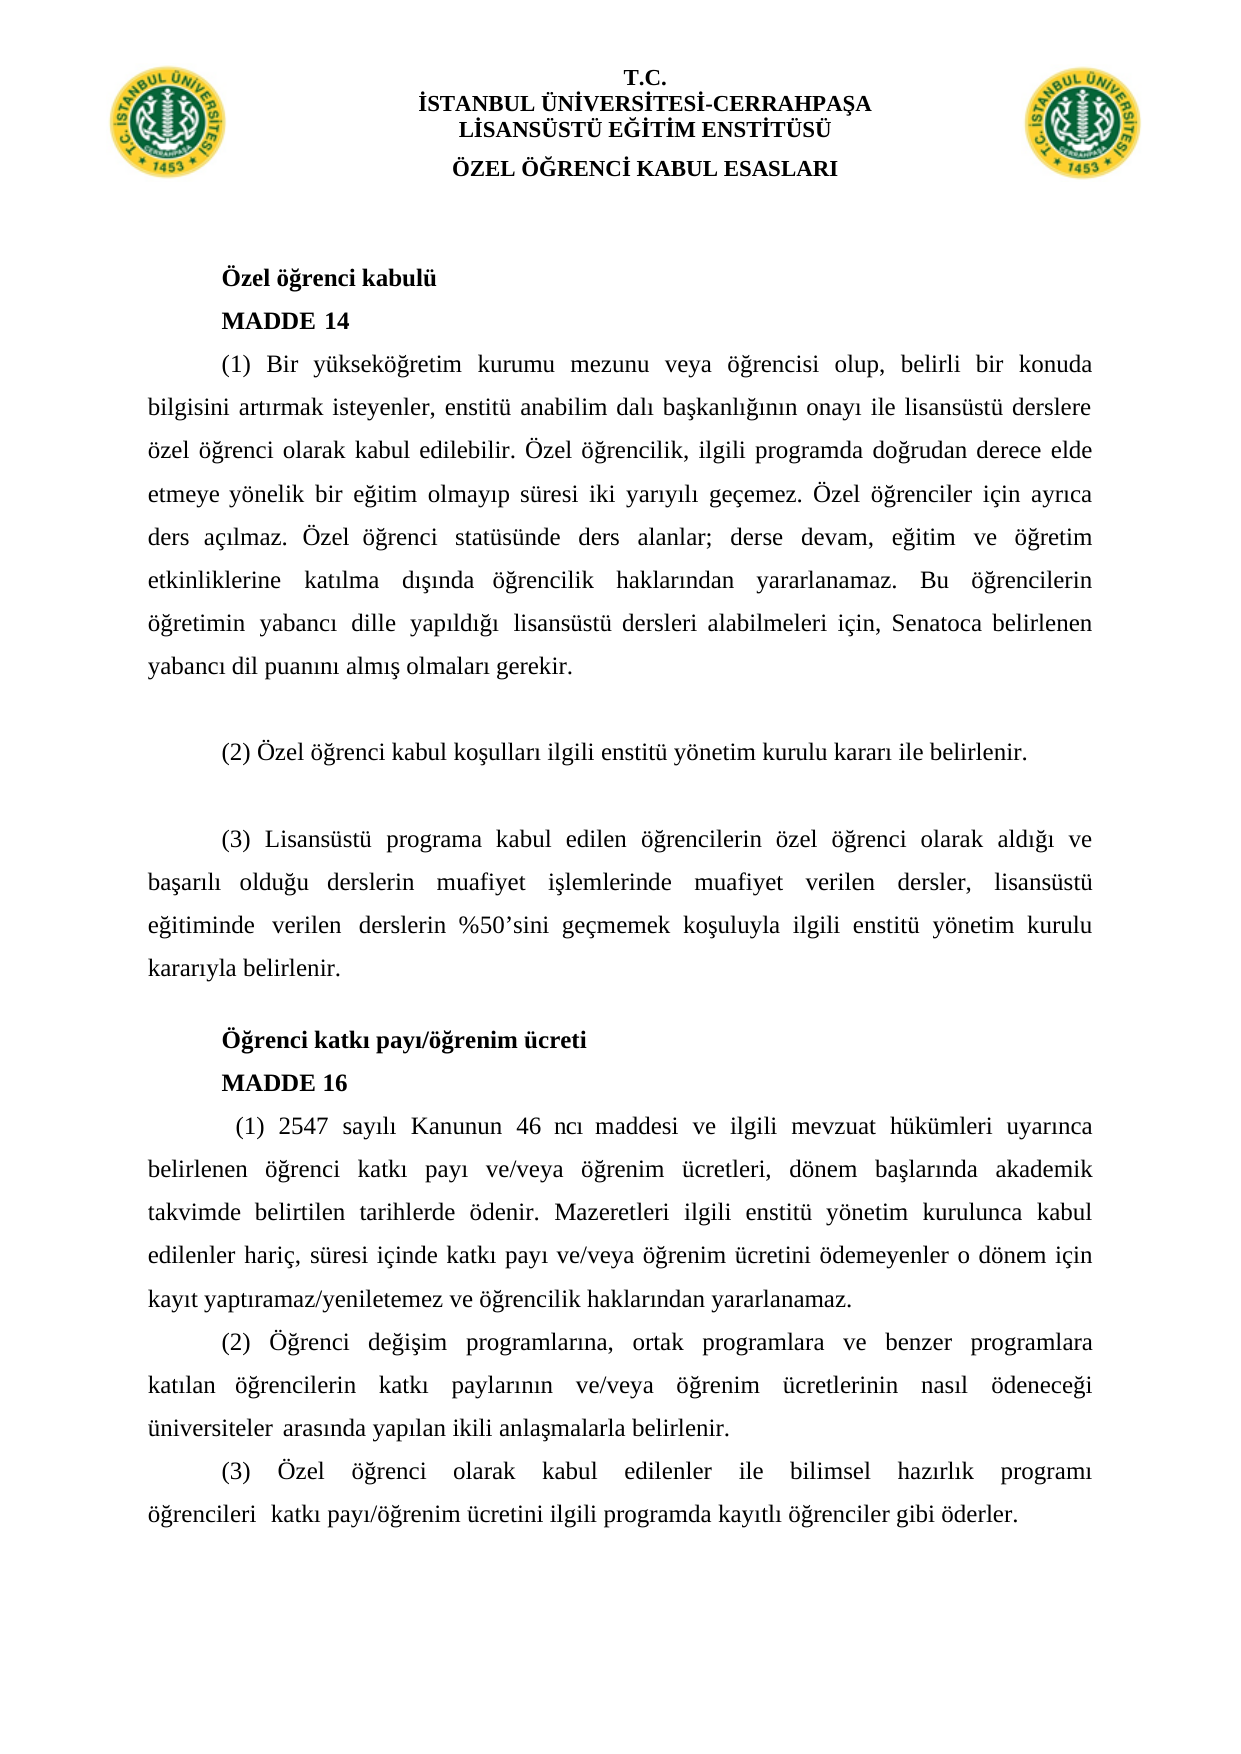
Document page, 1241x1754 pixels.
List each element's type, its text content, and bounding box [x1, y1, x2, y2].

text Özel öğrenci kabulü [148, 263, 1093, 292]
text (2) Öğrenci değişim programlarına, ortak programlara ve benzer programlara katılan öğrencilerin katkı paylarının ve/veya öğrenim ücretlerinin nasıl ödeneceği üniversiteler arasında yapılan ikili anlaşmalarla belirlenir. [148, 1327, 1093, 1442]
text (3) Lisansüstü programa kabul edilen öğrencilerin özel öğrenci olarak aldığı ve başarılı olduğu derslerin muafiyet işlemlerinde muafiyet verilen dersler, lisansüstü eğitiminde verilen derslerin %50’sini geçmemek koşuluyla ilgili enstitü yönetim kurulu kararıyla belirlenir. [148, 824, 1093, 982]
text Öğrenci katkı payı/öğrenim ücreti [148, 1025, 1093, 1054]
text (1) 2547 sayılı Kanunun 46 ncı maddesi ve ilgili mevzuat hükümleri uyarınca belirlenen öğrenci katkı payı ve/veya öğrenim ücretleri, dönem başlarında akademik takvimde belirtilen tarihlerde ödenir. Mazeretleri ilgili enstitü yönetim kurulunca kabul edilenler hariç, süresi içinde katkı payı ve/veya öğrenim ücretini ödemeyenler o dönem için kayıt yaptıramaz/yeniletemez ve öğrencilik haklarından yararlanamaz. [148, 1111, 1093, 1312]
text (1) Bir yükseköğretim kurumu mezunu veya öğrencisi olup, belirli bir konuda bilgisini artırmak isteyenler, enstitü anabilim dalı başkanlığının onayı ile lisansüstü derslere özel öğrenci olarak kabul edilebilir. Özel öğrencilik, ilgili programda doğrudan derece elde etmeye yönelik bir eğitim olmayıp süresi iki yarıyılı geçemez. Özel öğrenciler için ayrıca ders açılmaz. Özel öğrenci statüsünde ders alanlar; derse devam, eğitim ve öğretim etkinliklerine katılma dışında öğrencilik haklarından yararlanamaz. Bu öğrencilerin öğretimin yabancı dille yapıldığı lisansüstü dersleri alabilmeleri için, Senatoca belirlenen yabancı dil puanını almış olmaları gerekir. [148, 349, 1093, 680]
text (2) Özel öğrenci kabul koşulları ilgili enstitü yönetim kurulu kararı ile belirlenir. [148, 737, 1093, 766]
text MADDE 16 [148, 1068, 1093, 1097]
text (3) Özel öğrenci olarak kabul edilenler ile bilimsel hazırlık programı öğrencileri katkı payı/öğrenim ücretini ilgili programda kayıtlı öğrenciler gibi öderler. [148, 1456, 1093, 1528]
text MADDE 14 [148, 306, 1093, 335]
